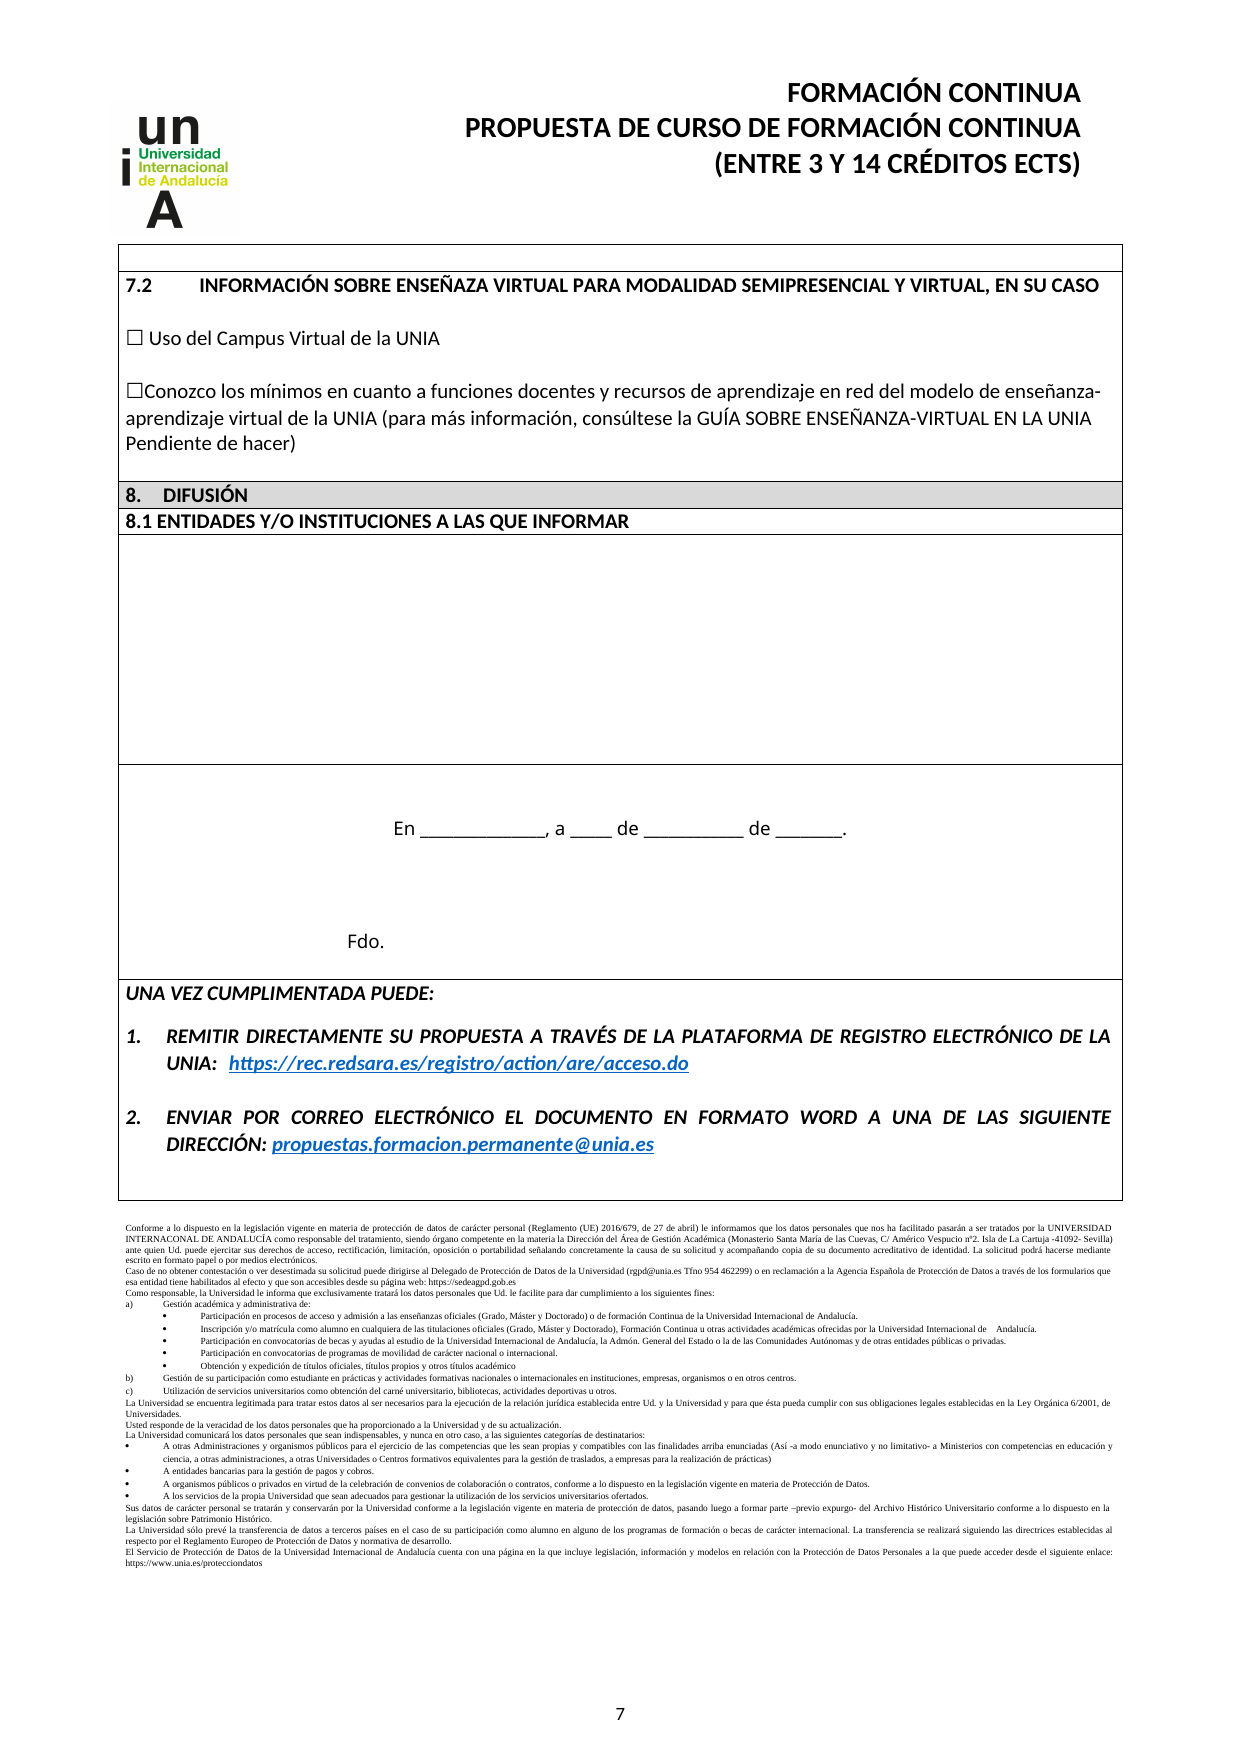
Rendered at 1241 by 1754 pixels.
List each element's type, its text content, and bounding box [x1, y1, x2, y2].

table_cell Conforme a lo dispuesto en la legislación vigente en materia de protección de datos de carácter personal (Reglamento (UE) 2016/679, de 27 de abril) le informamos que los datos personales que nos ha facilitado pasarán a ser tratados por la UNIVERSIDAD INTERNACONAL DE ANDALUCÍA como responsable del tratamiento, siendo órgano competente en la materia la Dirección del Área de Gestión Académica (Monasterio Santa María de las Cuevas, C/ Américo Vespucio nº2. Isla de La Cartuja -41092- Sevilla) ante quien Ud. puede ejercitar sus derechos de acceso, rectificación, limitación, oposición o portabilidad señalando concretamente la causa de su solicitud y acompañando copia de su documento acreditativo de identidad. La solicitud podrá hacerse mediante escrito en formato papel o por medios electrónicos. Caso de no obtener contestación o ver desestimada su solicitud puede dirigirse al Delegado de Protección de Datos de la Universidad (rgpd@unia.es Tfno 954 462299) o en reclamación a la Agencia Española de Protección de Datos a través de los formularios que esa entidad tiene habilitados al efecto y que son accesibles desde su página web: https://sedeagpd.gob.es Como responsable, la Universidad le informa que exclusivamente tratará los datos personales que Ud. le facilite para dar cumplimiento a los siguientes fines: Gestión académica y administrativa de: Participación en procesos de acceso y admisión a las enseñanzas oficiales (Grado, Máster y Doctorado) o de formación Continua de la Universidad Internacional de Andalucía. Inscripción y/o matrícula como alumno en cualquiera de las titulaciones oficiales (Grado, Máster y Doctorado), Formación Continua u otras actividades académicas ofrecidas por la Universidad Internacional de Andalucía. Participación en convocatorias de becas y ayudas al estudio de la Universidad Internacional de Andalucía, la Admón. General del Estado o la de las Comunidades Autónomas y de otras entidades públicas o privadas. Participación en convocatorias de programas de movilidad de carácter nacional o internacional. Obtención y expedición de títulos oficiales, títulos propios y otros títulos académico Gestión de su participación como estudiante en prácticas y actividades formativas nacionales o internacionales en instituciones, empresas, organismos o en otros centros. Utilización de servicios universitarios como obtención del carné universitario, bibliotecas, actividades deportivas u otros. La Universidad se encuentra legitimada para tratar estos datos al ser necesarios para la ejecución de la relación jurídica establecida entre Ud. y la Universidad y para que ésta pueda cumplir con sus obligaciones legales establecidas en la Ley Orgánica 6/2001, de Universidades. Usted responde de la veracidad de los datos personales que ha proporcionado a la Universidad y de su actualización. La Universidad comunicará los datos personales que sean indispensables, y nunca en otro caso, a las siguientes categorías de destinatarios: A otras Administraciones y organismos públicos para el ejercicio de las competencias que les sean propias y compatibles con las finalidades arriba enunciadas (Así -a modo enunciativo y no limitativo- a Ministerios con competencias en educación y ciencia, a otras administraciones, a otras Universidades o Centros formativos equivalentes para la gestión de traslados, a empresas para la realización de prácticas) A entidades bancarias para la gestión de pagos y cobros. A organismos públicos o privados en virtud de la celebración de convenios de colaboración o contratos, conforme a lo dispuesto en la legislación vigente en materia de Protección de Datos. A los servicios de la propia Universidad que sean adecuados para gestionar la utilización de los servicios universitarios ofertados. Sus datos de carácter personal se tratarán y conservarán por la Universidad conforme a la legislación vigente en materia de protección de datos, pasando luego a formar parte –previo expurgo- del Archivo Histórico Universitario conforme a lo dispuesto en la legislación sobre Patrimonio Histórico. La Universidad sólo prevé la transferencia de datos a terceros países en el caso de su participación como alumno en alguno de los programas de formación o becas de carácter internacional. La transferencia se realizará siguiendo las directrices establecidas al respecto por el Reglamento Europeo de Protección de Datos y normativa de desarrollo. El Servicio de Protección de Datos de la Universidad Internacional de Andalucía cuenta con una página en la que incluye legislación, información y modelos en relación con la Protección de Datos Personales a la que puede acceder desde el siguiente enlace: https://www.unia.es/protecciondatos [118, 1201, 1122, 1568]
picture [107, 102, 241, 234]
table_cell 8.1 ENTIDADES Y/O INSTITUCIONES A LAS QUE INFORMAR [119, 509, 1122, 534]
table_cell [119, 535, 1122, 764]
table_cell 7.2 INFORMACIÓN SOBRE ENSEÑAZA VIRTUAL PARA MODALIDAD SEMIPRESENCIAL Y VIRTUAL, EN SU CASO Uso del Campus Virtual de la UNIA Conozco los mínimos en cuanto a funciones docentes y recursos de aprendizaje en red del modelo de enseñanza-aprendizaje virtual de la UNIA (para más información, consúltese la GUÍA SOBRE ENSEÑANZA-VIRTUAL EN LA UNIA Pendiente de hacer) [119, 272, 1122, 481]
table_cell En _______________, a _____ de ____________ de ________. Fdo. [119, 765, 1122, 979]
table_cell UNA VEZ CUMPLIMENTADA PUEDE: REMITIR DIRECTAMENTE SU PROPUESTA A TRAVÉS DE LA PLATAFORMA DE REGISTRO ELECTRÓNICO DE LA UNIA: https://rec.redsara.es/registro/action/are/acceso.do ENVIAR POR CORREO ELECTRÓNICO EL DOCUMENTO EN FORMATO WORD A UNA DE LAS SIGUIENTE DIRECCIÓN: propuestas.formacion.permanente@unia.es [119, 980, 1122, 1200]
table_cell [119, 245, 1122, 271]
table_cell DIFUSIÓN [119, 482, 1122, 508]
